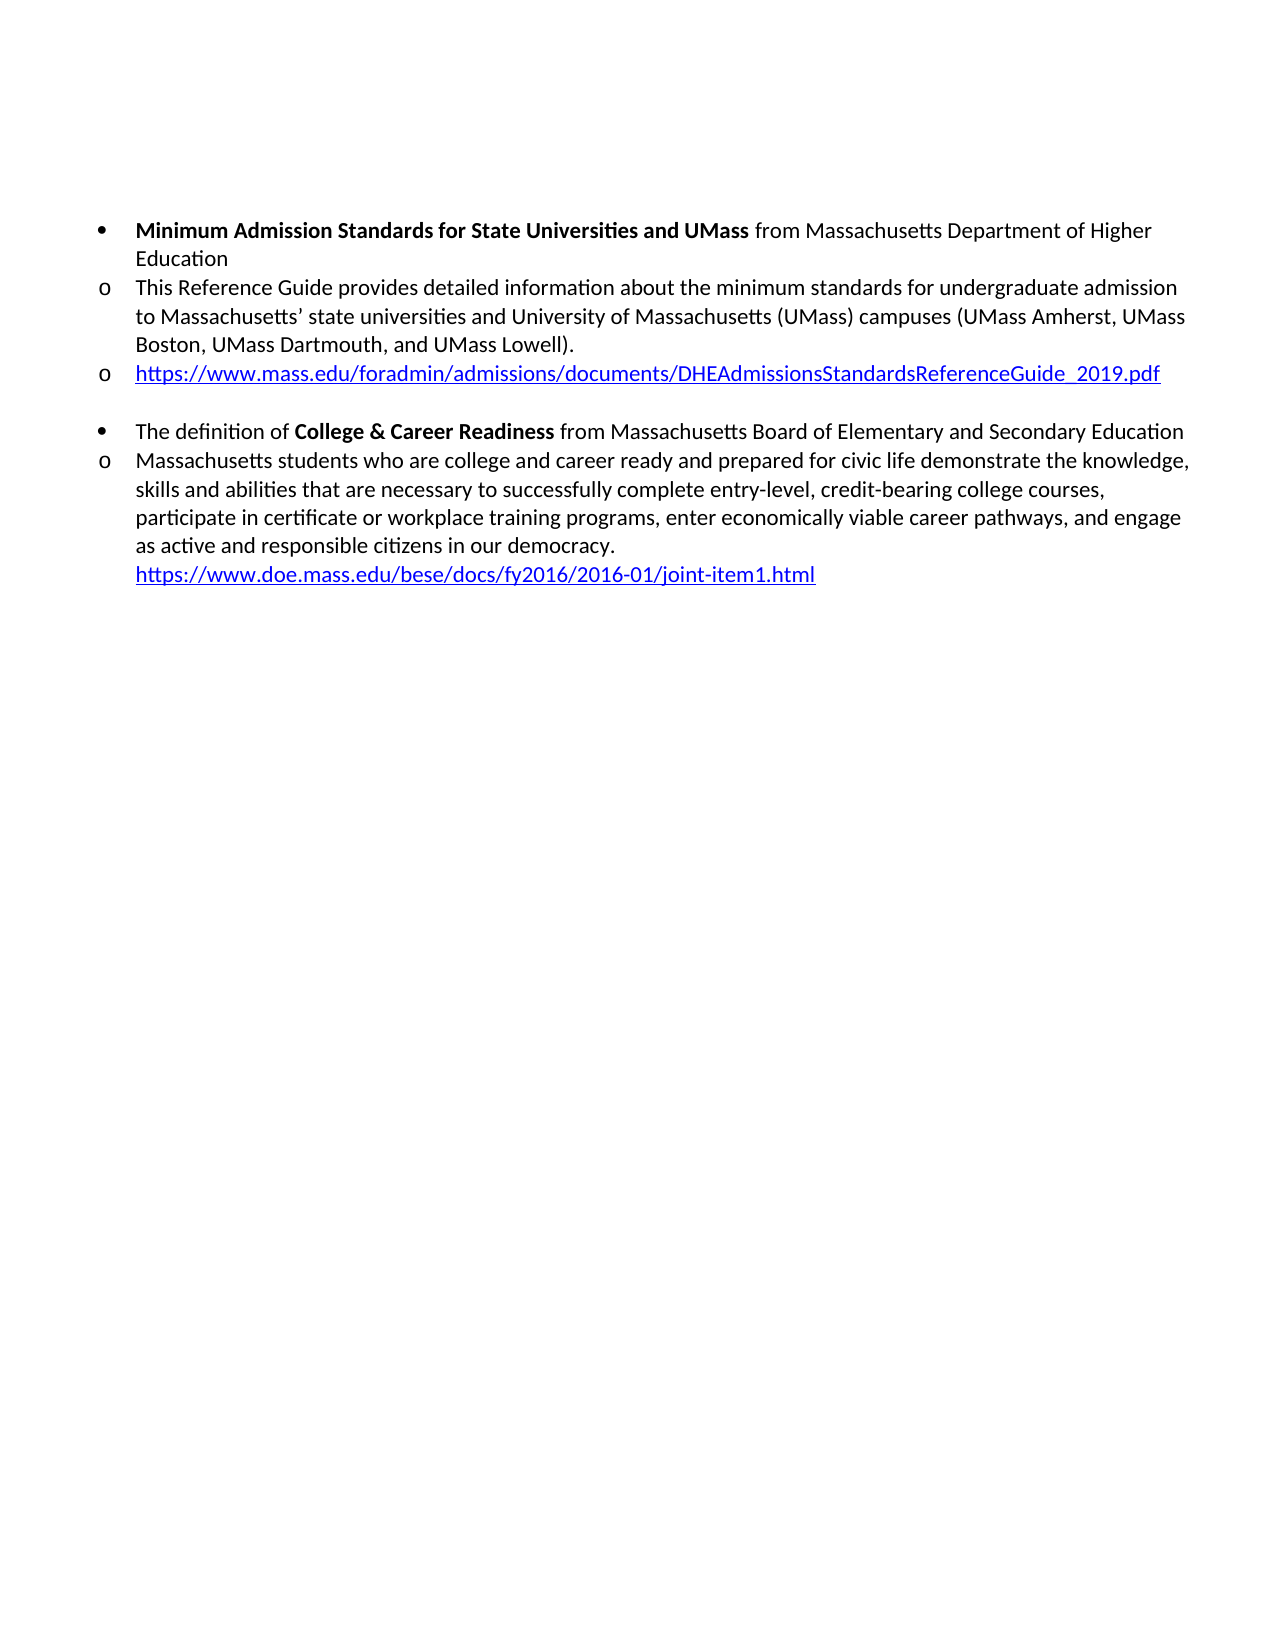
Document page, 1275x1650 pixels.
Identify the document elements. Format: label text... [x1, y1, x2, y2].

list This Reference Guide provides detailed information about the minimum standards for undergraduate admission to Massachusetts’ state universities and University of Massachusetts (UMass) campuses (UMass Amherst, UMass Boston, UMass Dartmouth, and UMass Lowell). [98, 273, 1202, 358]
list https://www.mass.edu/foradmin/admissions/documents/DHEAdmissionsStandardsReferenceGuide_2019.pdf [98, 359, 1202, 388]
list Massachusetts students who are college and career ready and prepared for civic life demonstrate the knowledge, skills and abilities that are necessary to successfully complete entry-level, credit-bearing college courses, participate in certificate or workplace training programs, enter economically viable career pathways, and engage as active and responsible citizens in our democracy. [98, 446, 1202, 559]
list Minimum Admission Standards for State Universities and UMass from Massachusetts Department of Higher Education [98, 216, 1202, 272]
list The definition of College & Career Readiness from Massachusetts Board of Elementary and Secondary Education [98, 417, 1202, 445]
text https://www.doe.mass.edu/bese/docs/fy2016/2016-01/joint-item1.html [135, 560, 1202, 588]
